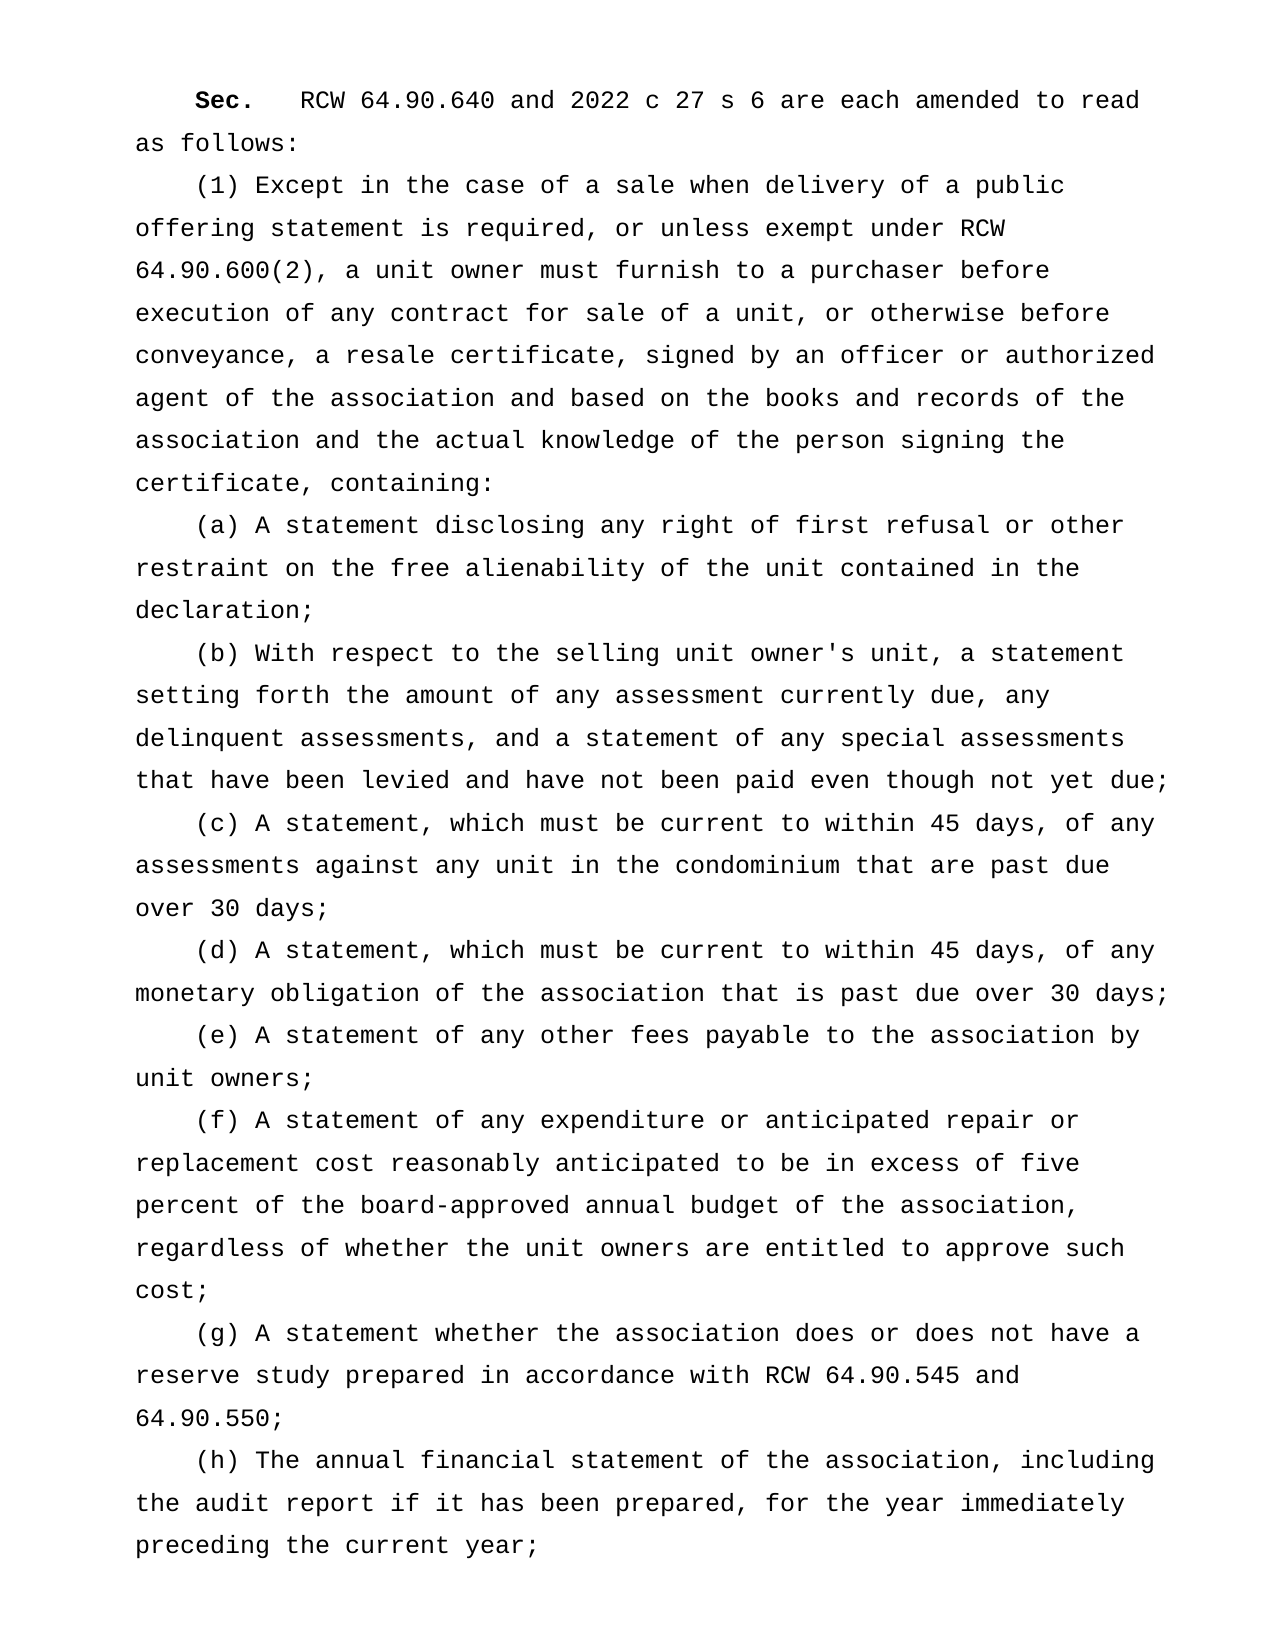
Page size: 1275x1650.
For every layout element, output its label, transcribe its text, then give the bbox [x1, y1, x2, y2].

text (a) A statement disclosing any right of first refusal or other restraint on the free alienability of the unit contained in the declaration; [135, 500, 1170, 627]
text (h) The annual financial statement of the association, including the audit report if it has been prepared, for the year immediately preceding the current year; [135, 1435, 1170, 1562]
text (g) A statement whether the association does or does not have a reserve study prepared in accordance with RCW 64.90.545 and 64.90.550; [135, 1307, 1170, 1435]
text Sec. RCW 64.90.640 and 2022 c 27 s 6 are each amended to read as follows: [135, 75, 1170, 160]
text (b) With respect to the selling unit owner's unit, a statement setting forth the amount of any assessment currently due, any delinquent assessments, and a statement of any special assessments that have been levied and have not been paid even though not yet due; [135, 627, 1170, 797]
text (1) Except in the case of a sale when delivery of a public offering statement is required, or unless exempt under RCW 64.90.600(2), a unit owner must furnish to a purchaser before execution of any contract for sale of a unit, or otherwise before conveyance, a resale certificate, signed by an officer or authorized agent of the association and based on the books and records of the association and the actual knowledge of the person signing the certificate, containing: [135, 160, 1170, 500]
text (c) A statement, which must be current to within 45 days, of any assessments against any unit in the condominium that are past due over 30 days; [135, 797, 1170, 925]
text (f) A statement of any expenditure or anticipated repair or replacement cost reasonably anticipated to be in excess of five percent of the board-approved annual budget of the association, regardless of whether the unit owners are entitled to approve such cost; [135, 1095, 1170, 1307]
text (d) A statement, which must be current to within 45 days, of any monetary obligation of the association that is past due over 30 days; [135, 925, 1170, 1010]
text (e) A statement of any other fees payable to the association by unit owners; [135, 1010, 1170, 1095]
